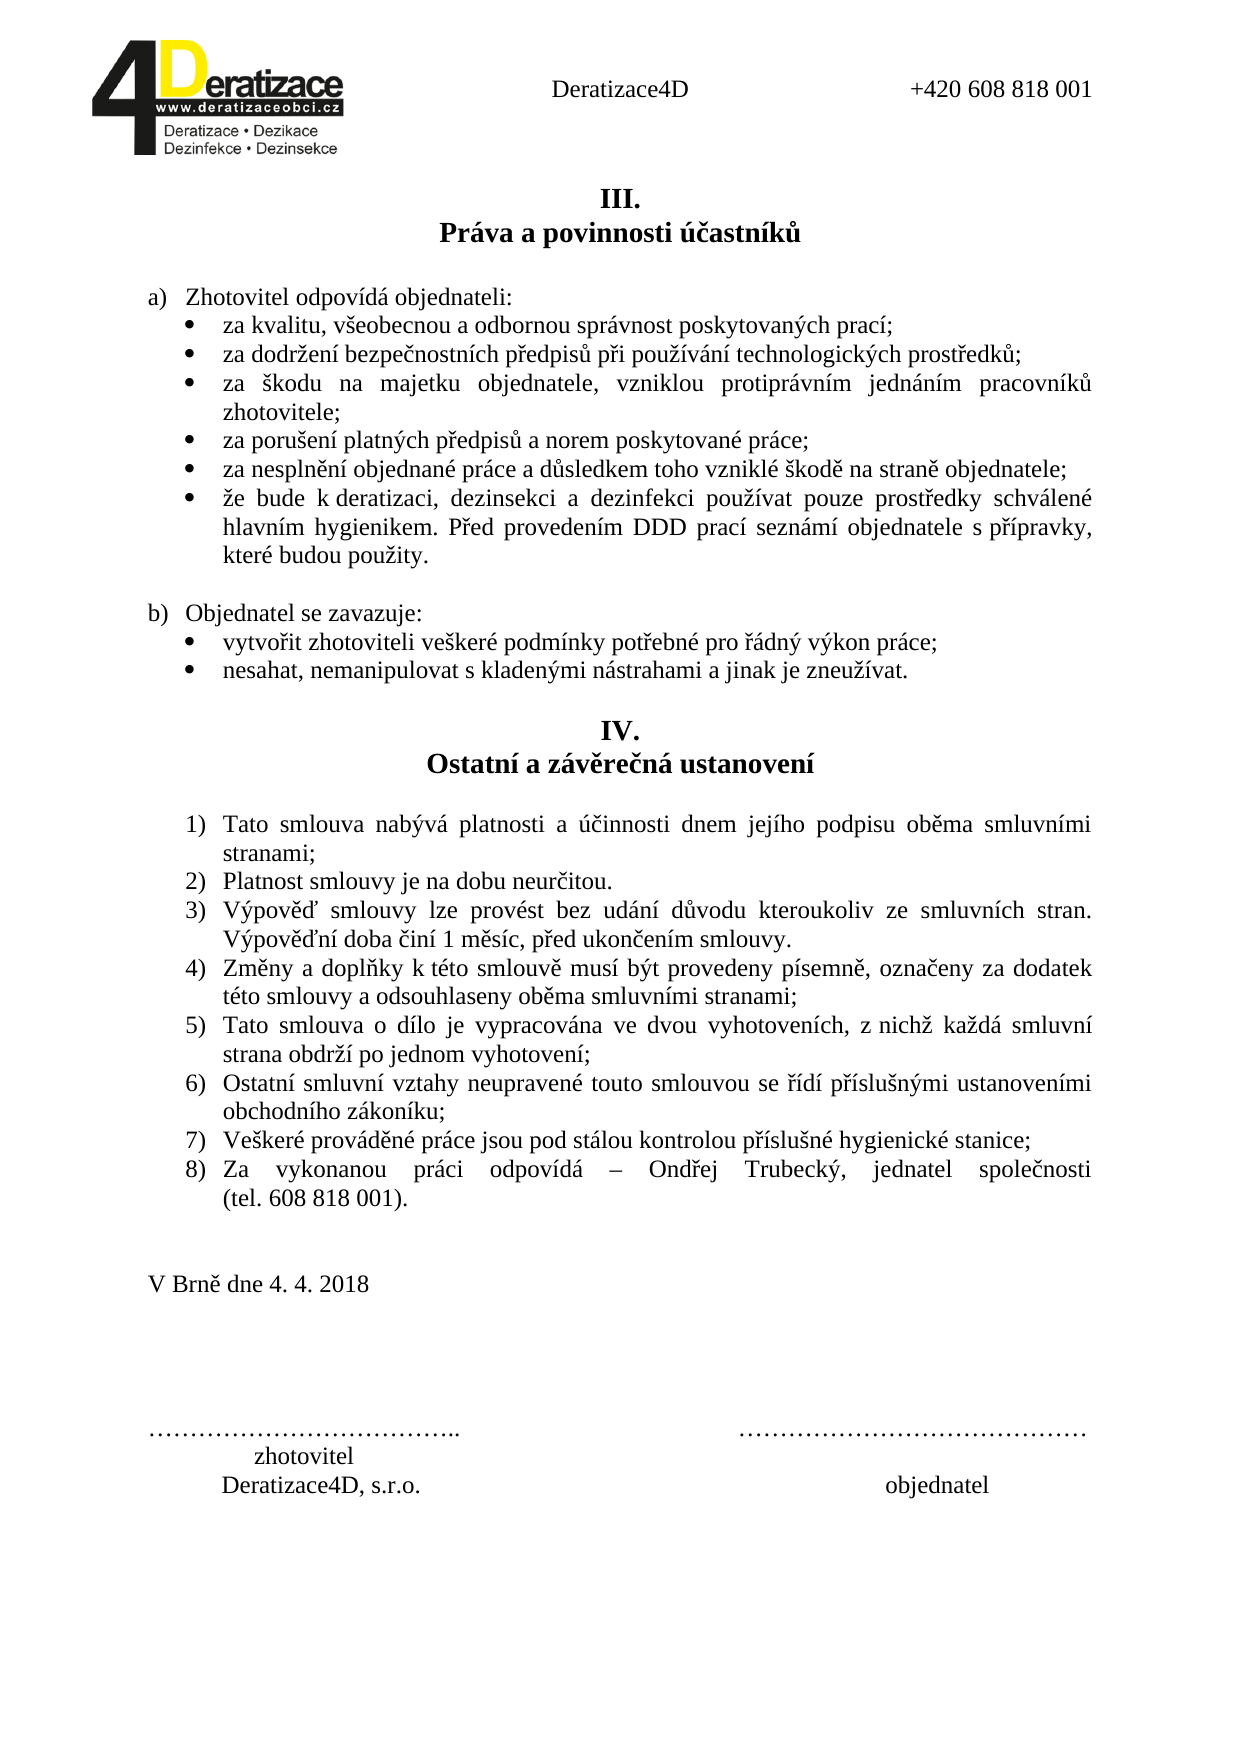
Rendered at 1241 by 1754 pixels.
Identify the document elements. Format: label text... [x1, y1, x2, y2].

list Zhotovitel odpovídá objednateli: [148, 282, 1093, 311]
text Deratizace4D, s.r.o. objednatel [148, 1470, 1093, 1499]
text III. [148, 181, 1093, 215]
list za dodržení bezpečnostních předpisů při používání technologických prostředků; [185, 339, 1093, 368]
list Změny a doplňky k této smlouvě musí být provedeny písemně, označeny za dodatek této smlouvy a odsouhlaseny oběma smluvními stranami; [185, 953, 1093, 1010]
list za škodu na majetku objednatele, vzniklou protiprávním jednáním pracovníků zhotovitele; [185, 368, 1093, 426]
list Výpověď smlouvy lze provést bez udání důvodu kteroukoliv ze smluvních stran. Výpověďní doba činí 1 měsíc, před ukončením smlouvy. [185, 895, 1093, 953]
text Ostatní a závěrečná ustanovení [148, 747, 1093, 780]
list za porušení platných předpisů a norem poskytované práce; [185, 426, 1093, 454]
list za kvalitu, všeobecnou a odbornou správnost poskytovaných prací; [185, 311, 1093, 339]
list Ostatní smluvní vztahy neupravené touto smlouvou se řídí příslušnými ustanoveními obchodního zákoníku; [185, 1068, 1093, 1125]
list Tato smlouva o dílo je vypracována ve dvou vyhotoveních, z nichž každá smluvní strana obdrží po jednom vyhotovení; [185, 1010, 1093, 1068]
text zhotovitel [148, 1441, 1093, 1470]
text ……………………………….. …………………………………… [148, 1413, 1093, 1441]
list Veškeré prováděné práce jsou pod stálou kontrolou příslušné hygienické stanice; [185, 1125, 1093, 1154]
text Práva a povinnosti účastníků [148, 215, 1093, 248]
text IV. [148, 713, 1093, 747]
list za nesplnění objednané práce a důsledkem toho vzniklé škodě na straně objednatele; [185, 454, 1093, 483]
list nesahat, nemanipulovat s kladenými nástrahami a jinak je zneužívat. [185, 656, 1093, 684]
list Platnost smlouvy je na dobu neurčitou. [185, 866, 1093, 895]
list Tato smlouva nabývá platnosti a účinnosti dnem jejího podpisu oběma smluvními stranami; [185, 809, 1093, 866]
list vytvořit zhotoviteli veškeré podmínky potřebné pro řádný výkon práce; [185, 627, 1093, 656]
list že bude k deratizaci, dezinsekci a dezinfekci používat pouze prostředky schválené hlavním hygienikem. Před provedením DDD prací seznámí objednatele s přípravky, které budou použity. [185, 483, 1093, 569]
text V Brně dne 4. 4. 2018 [148, 1269, 1093, 1298]
list Objednatel se zavazuje: [148, 598, 1093, 627]
list Za vykonanou práci odpovídá – Ondřej Trubecký, jednatel společnosti (tel. 608 818 001). [185, 1154, 1093, 1211]
picture [73, 31, 370, 166]
